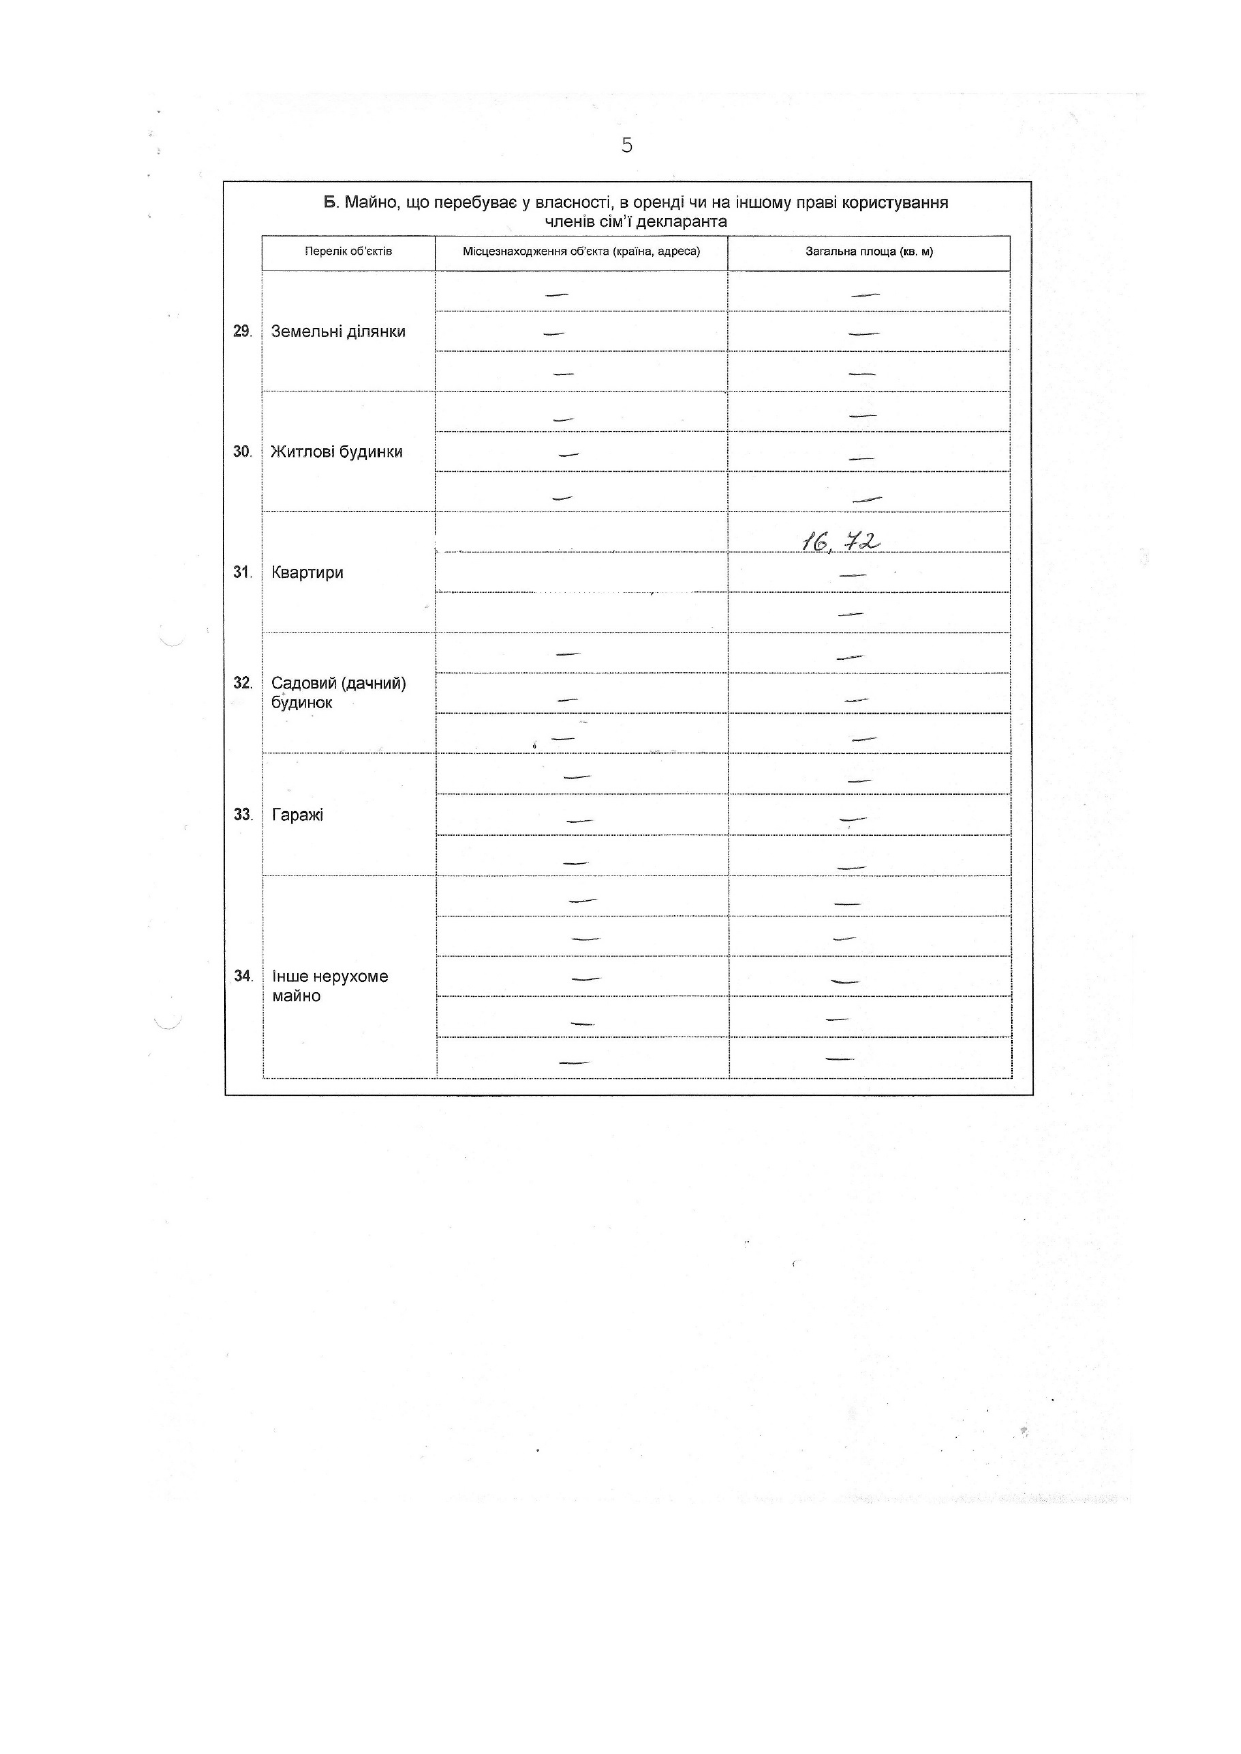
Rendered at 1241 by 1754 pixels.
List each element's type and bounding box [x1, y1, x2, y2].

picture [147, 88, 1152, 1508]
